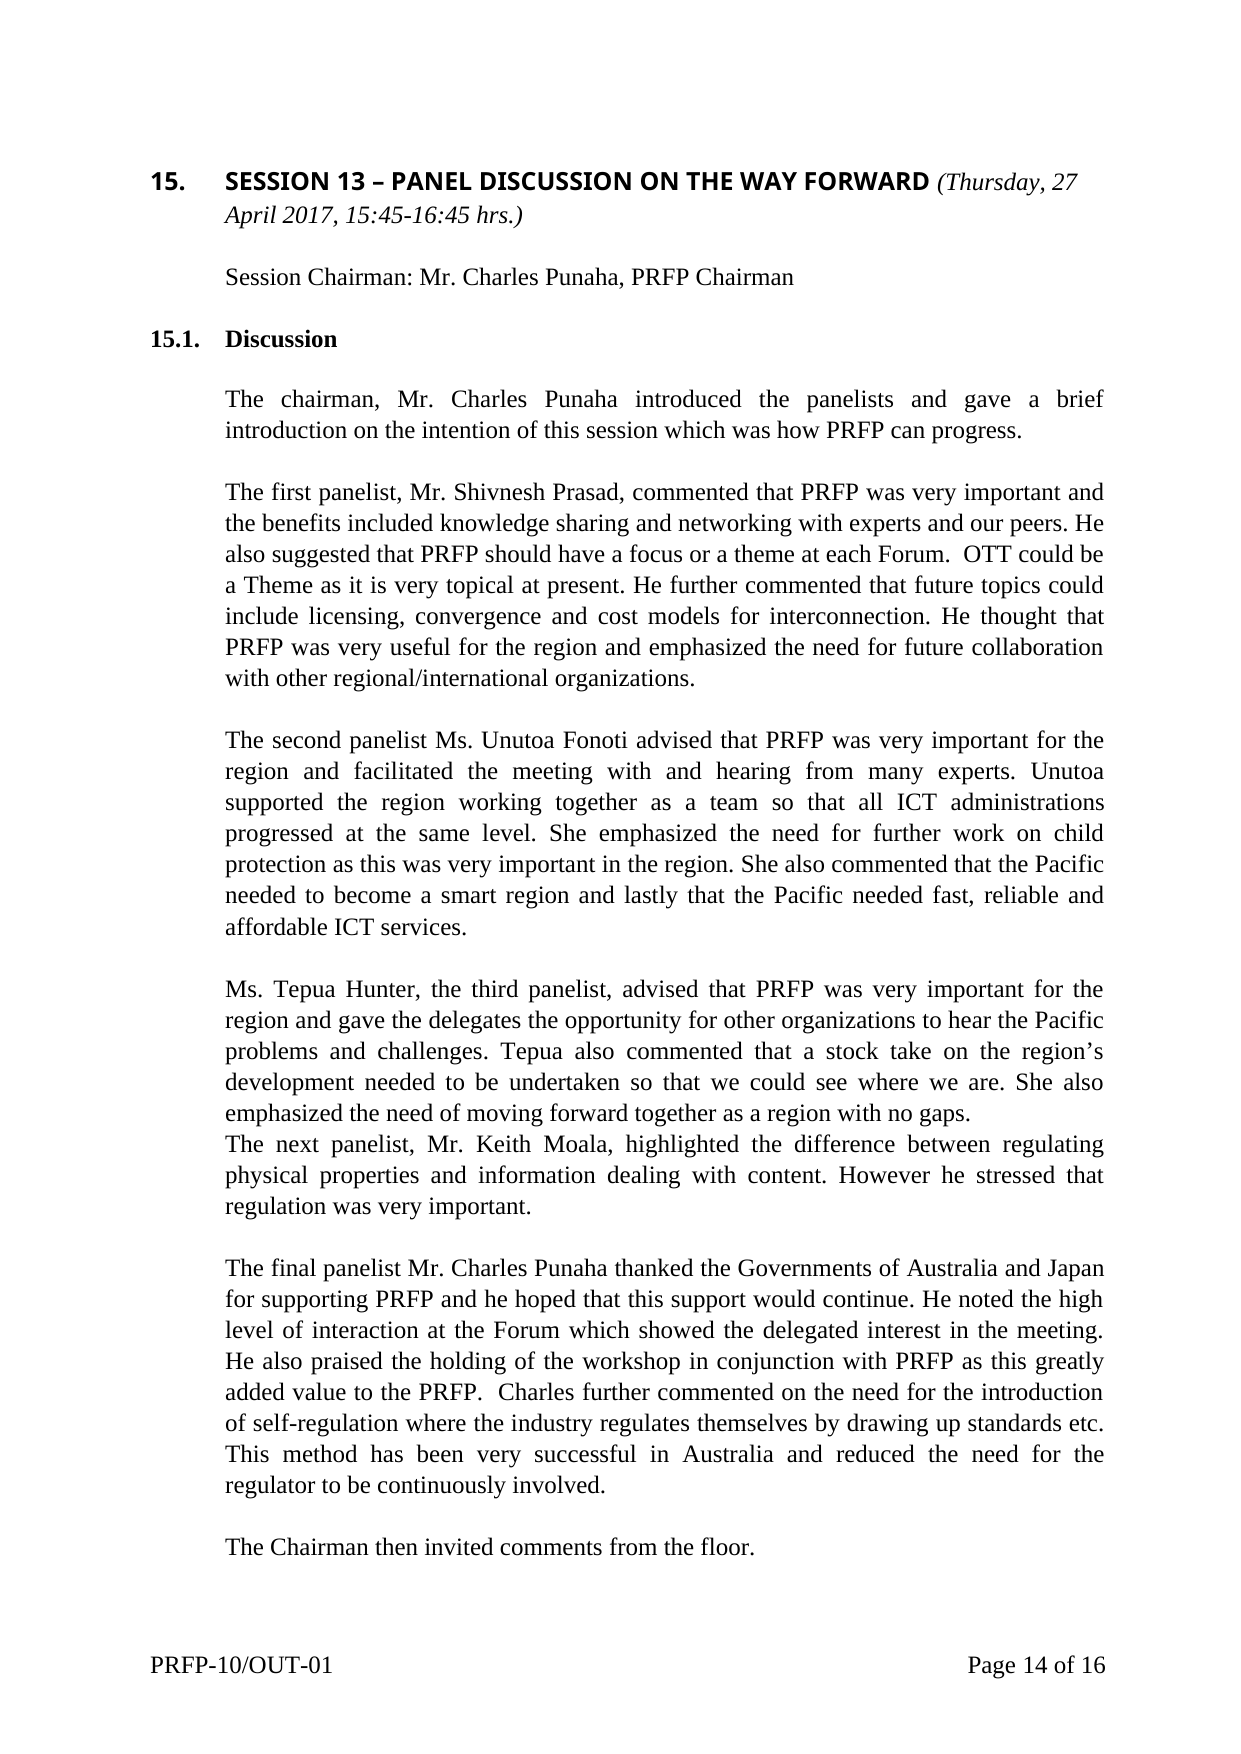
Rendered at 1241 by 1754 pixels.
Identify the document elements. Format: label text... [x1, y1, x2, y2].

text Session Chairman: Mr. Charles Punaha, PRFP Chairman [225, 262, 1105, 291]
text The first panelist, Mr. Shivnesh Prasad, commented that PRFP was very important and the benefits included knowledge sharing and networking with experts and our peers. He also suggested that PRFP should have a focus or a theme at each Forum. OTT could be a Theme as it is very topical at present. He further commented that future topics could include licensing, convergence and cost models for interconnection. He thought that PRFP was very useful for the region and emphasized the need for future collaboration with other regional/international organizations. [225, 477, 1105, 692]
text Ms. Tepua Hunter, the third panelist, advised that PRFP was very important for the region and gave the delegates the opportunity for other organizations to hear the Pacific problems and challenges. Tepua also commented that a stock take on the region’s development needed to be undertaken so that we could see where we are. She also emphasized the need of moving forward together as a region with no gaps. [225, 974, 1105, 1127]
text The final panelist Mr. Charles Punaha thanked the Governments of Australia and Japan for supporting PRFP and he hoped that this support would continue. He noted the high level of interaction at the Forum which showed the delegated interest in the meeting. He also praised the holding of the workshop in conjunction with PRFP as this greatly added value to the PRFP. Charles further commented on the need for the introduction of self-regulation where the industry regulates themselves by drawing up standards etc. This method has been very successful in Australia and reduced the need for the regulator to be continuously involved. [225, 1253, 1105, 1499]
text The Chairman then invited comments from the floor. [225, 1532, 1105, 1561]
text The second panelist Ms. Unutoa Fonoti advised that PRFP was very important for the region and facilitated the meeting with and hearing from many experts. Unutoa supported the region working together as a team so that all ICT administrations progressed at the same level. She emphasized the need for further work on child protection as this was very important in the region. She also commented that the Pacific needed to become a smart region and lastly that the Pacific needed fast, reliable and affordable ICT services. [225, 725, 1105, 940]
text The chairman, Mr. Charles Punaha introduced the panelists and gave a brief introduction on the intention of this session which was how PRFP can progress. [225, 384, 1105, 444]
text Discussion [150, 324, 1105, 353]
text The next panelist, Mr. Keith Moala, highlighted the difference between regulating physical properties and information dealing with content. However he stressed that regulation was very important. [225, 1129, 1105, 1220]
text Session 13 – Panel Discussion on the Way Forward (Thursday, 27 April 2017, 15:45-16:45 hrs.) [150, 163, 1105, 229]
